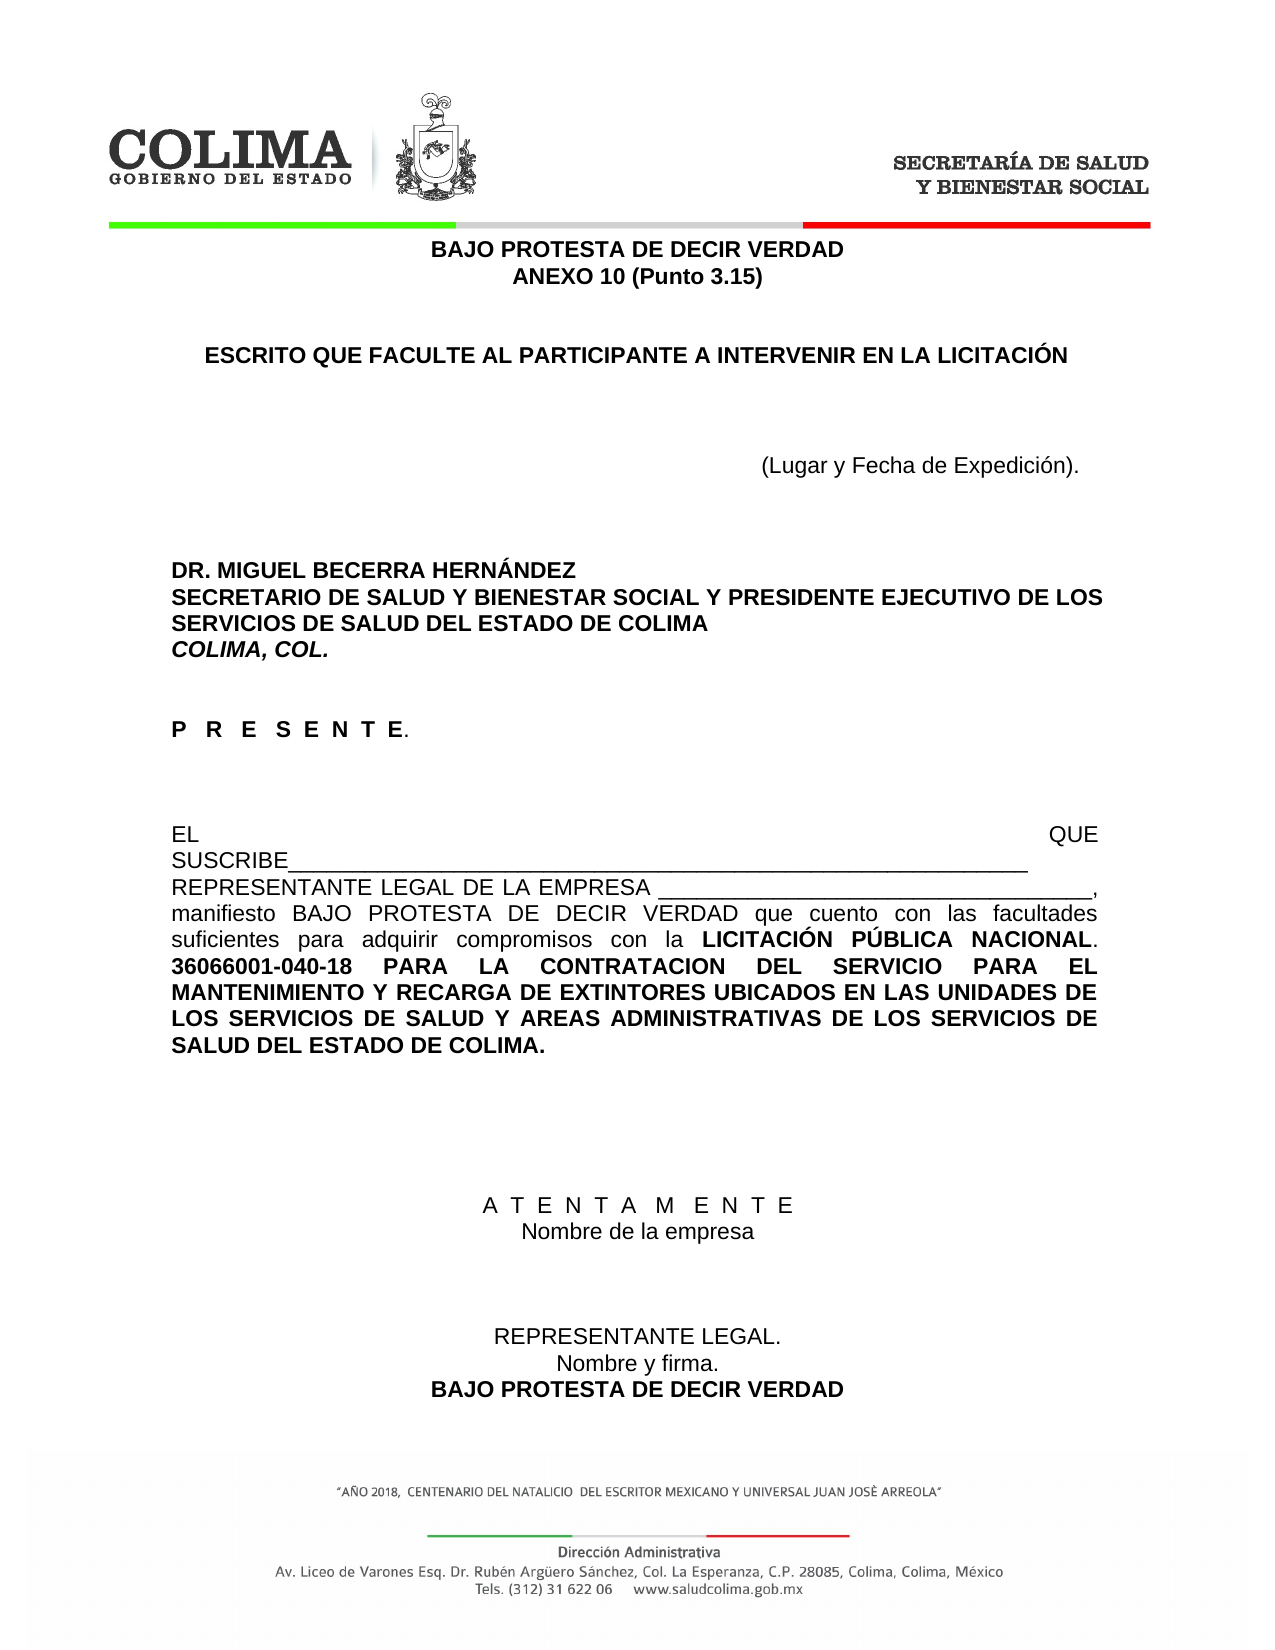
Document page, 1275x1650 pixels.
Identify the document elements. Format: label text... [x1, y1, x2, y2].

text P R E S E N T E. [171, 716, 1104, 742]
text BAJO PROTESTA DE DECIR VERDAD [171, 236, 1104, 263]
picture [27, 1449, 1249, 1650]
text Nombre de la empresa [171, 1218, 1104, 1244]
text EL QUE SUSCRIBE__________________________________________________________ REPRESENTANTE LEGAL DE LA EMPRESA __________________________________, manifiesto BAJO PROTESTA DE DECIR VERDAD que cuento con las facultades suficientes para adquirir compromisos con la LICITACIÓN PÚBLICA NACIONAL. 36066001-040-18 PARA LA CONTRATACION DEL SERVICIO PARA EL MANTENIMIENTO Y RECARGA DE EXTINTORES UBICADOS EN LAS UNIDADES DE LOS SERVICIOS DE SALUD Y AREAS ADMINISTRATIVAS DE LOS SERVICIOS DE SALUD DEL ESTADO DE COLIMA. [171, 821, 1098, 1058]
text SECRETARIO DE SALUD Y BIENESTAR SOCIAL Y PRESIDENTE EJECUTIVO DE LOS SERVICIOS DE SALUD DEL ESTADO DE COLIMA [171, 584, 1104, 636]
text BAJO PROTESTA DE DECIR VERDAD [171, 1376, 1104, 1402]
text ESCRITO QUE FACULTE AL PARTICIPANTE A INTERVENIR EN LA LICITACIÓN [171, 342, 1102, 368]
subtitle DR. MIGUEL BECERRA HERNÁNDEZ [171, 557, 1104, 584]
picture [0, 7, 1261, 238]
text REPRESENTANTE LEGAL. [171, 1323, 1104, 1350]
text A T E N T A M E N T E [171, 1192, 1104, 1218]
subtitle COLIMA, COL. [171, 636, 1104, 663]
text ANEXO 10 (Punto 3.15) [171, 263, 1104, 289]
text Nombre y firma. [171, 1350, 1104, 1376]
text (Lugar y Fecha de Expedición). [761, 452, 1104, 478]
